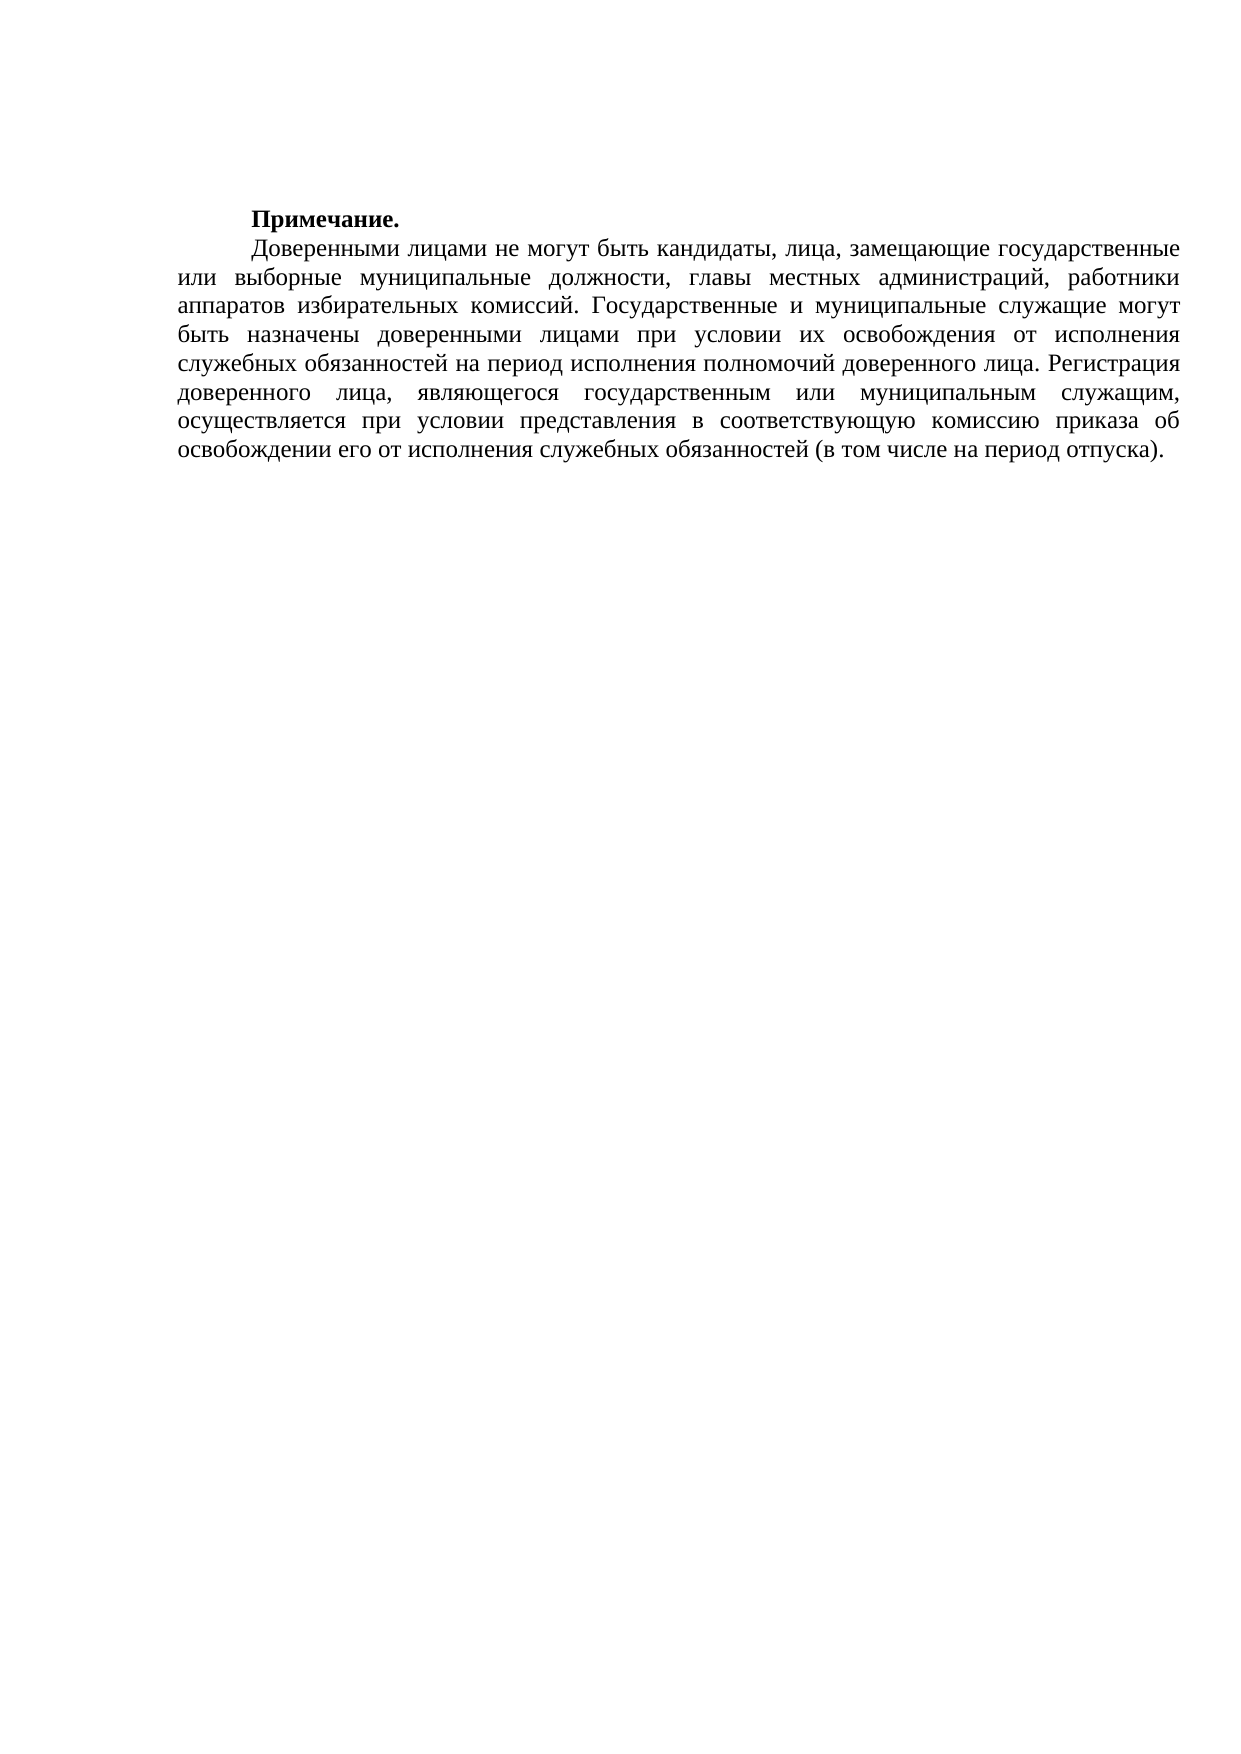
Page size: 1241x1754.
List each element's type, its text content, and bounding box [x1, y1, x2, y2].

text Доверенными лицами не могут быть кандидаты, лица, замещающие государственные или выборные муниципальные должности, главы местных администраций, работники аппаратов избирательных комиссий. Государственные и муниципальные служащие могут быть назначены доверенными лицами при условии их освобождения от исполнения служебных обязанностей на период исполнения полномочий доверенного лица. Регистрация доверенного лица, являющегося государственным или муниципальным служащим, осуществляется при условии представления в соответствующую комиссию приказа об освобождении его от исполнения служебных обязанностей (в том числе на период отпуска). [177, 233, 1181, 463]
text Примечание. [177, 204, 1181, 233]
